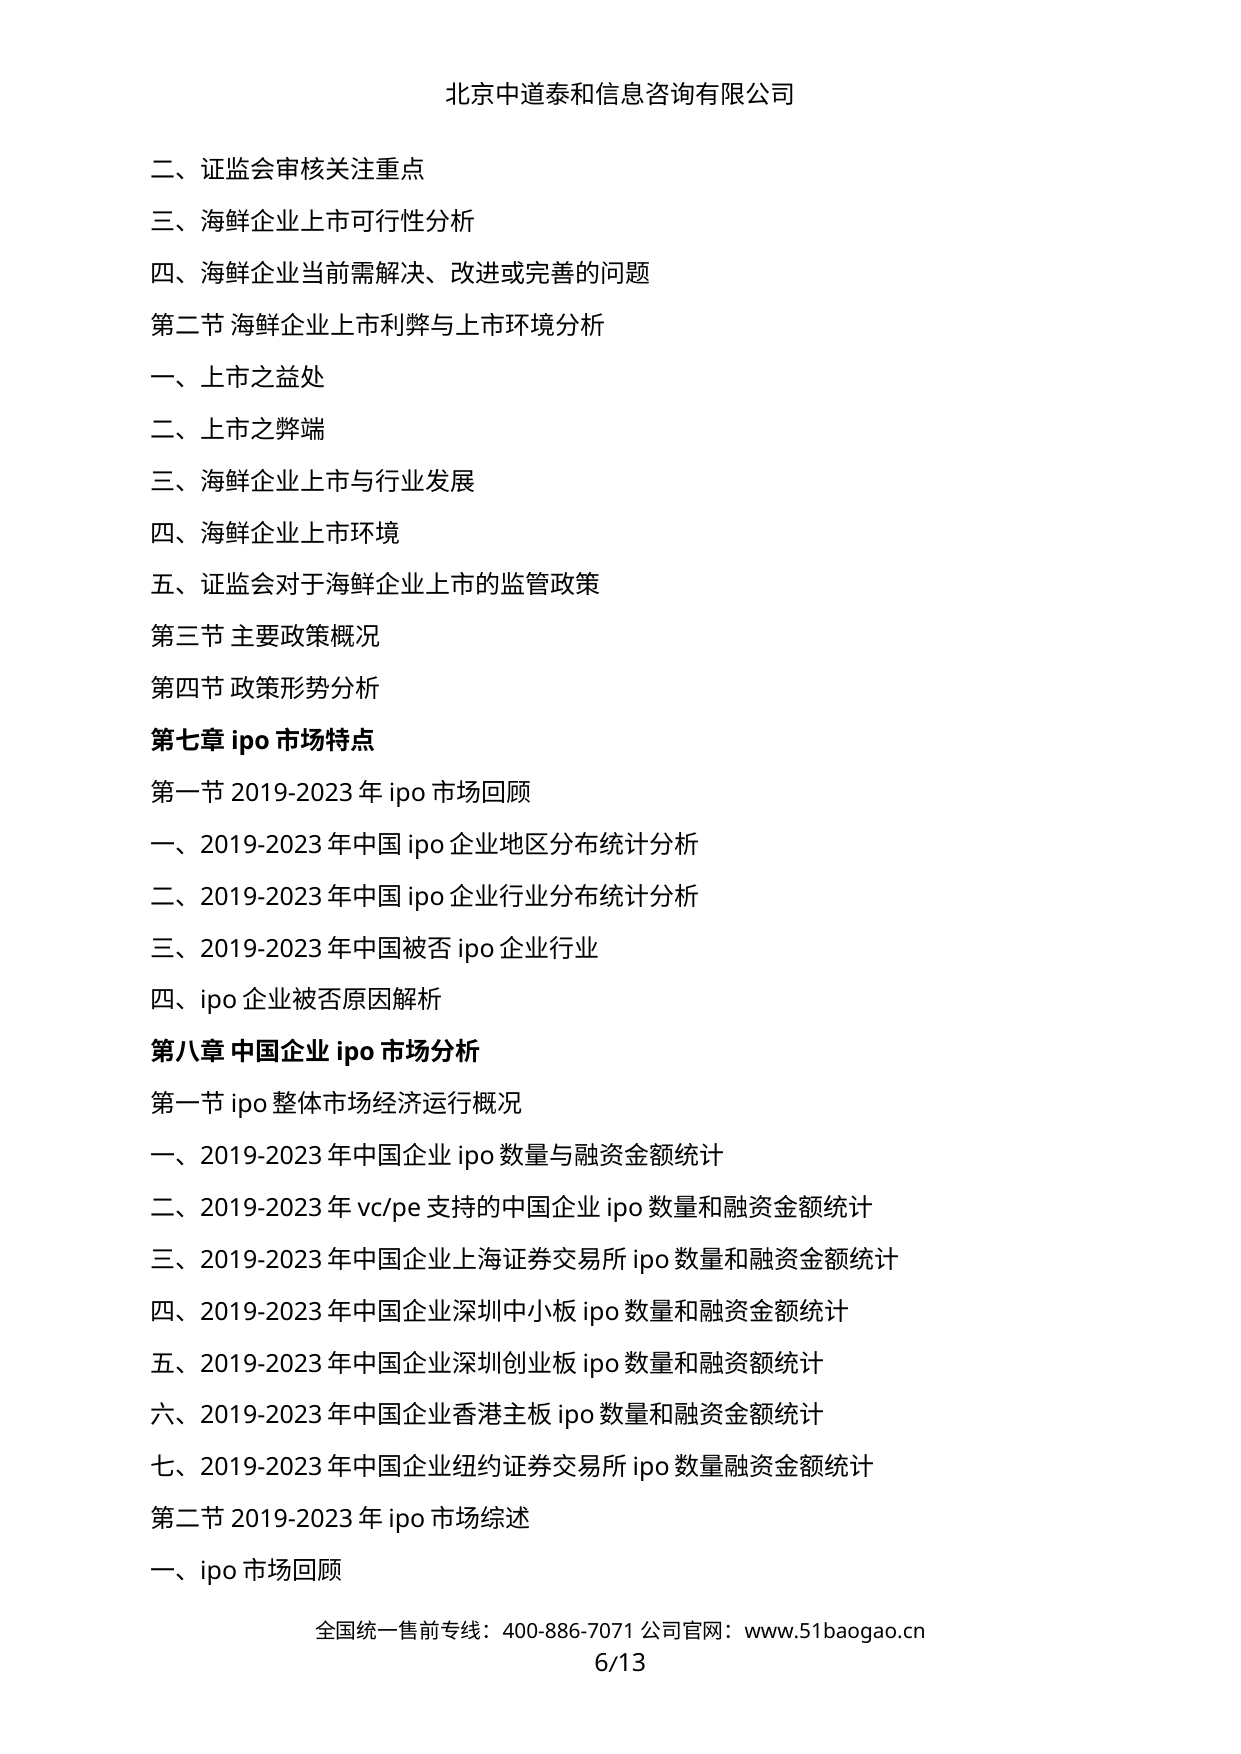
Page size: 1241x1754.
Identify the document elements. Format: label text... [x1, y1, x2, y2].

text 第三节 主要政策概况 [150, 617, 1090, 653]
text 第七章 ipo市场特点 [150, 721, 1090, 757]
text 一、ipo市场回顾 [150, 1551, 1090, 1587]
text 二、证监会审核关注重点 [150, 150, 1090, 186]
text 四、海鲜企业当前需解决、改进或完善的问题 [150, 254, 1090, 290]
text 三、海鲜企业上市与行业发展 [150, 461, 1090, 497]
text 一、2019-2023年中国ipo企业地区分布统计分析 [150, 824, 1090, 861]
text 第二节 海鲜企业上市利弊与上市环境分析 [150, 306, 1090, 342]
text 四、2019-2023年中国企业深圳中小板ipo数量和融资金额统计 [150, 1291, 1090, 1327]
text 第四节 政策形势分析 [150, 669, 1090, 705]
text 三、2019-2023年中国企业上海证券交易所ipo数量和融资金额统计 [150, 1239, 1090, 1276]
text 二、2019-2023年中国ipo企业行业分布统计分析 [150, 876, 1090, 912]
text 第二节 2019-2023年ipo市场综述 [150, 1499, 1090, 1535]
text 五、证监会对于海鲜企业上市的监管政策 [150, 565, 1090, 601]
text 二、2019-2023年vc/pe支持的中国企业ipo数量和融资金额统计 [150, 1187, 1090, 1224]
text 第八章 中国企业ipo市场分析 [150, 1032, 1090, 1068]
text 二、上市之弊端 [150, 409, 1090, 446]
text 第一节 2019-2023年 ipo市场回顾 [150, 772, 1090, 809]
text 四、海鲜企业上市环境 [150, 513, 1090, 549]
text 七、2019-2023年中国企业纽约证券交易所ipo数量融资金额统计 [150, 1447, 1090, 1483]
text 第一节 ipo整体市场经济运行概况 [150, 1084, 1090, 1120]
text 一、上市之益处 [150, 357, 1090, 394]
text 一、2019-2023年中国企业ipo数量与融资金额统计 [150, 1136, 1090, 1172]
text 三、2019-2023年中国被否ipo企业行业 [150, 928, 1090, 964]
text 四、ipo企业被否原因解析 [150, 980, 1090, 1016]
text 三、海鲜企业上市可行性分析 [150, 202, 1090, 238]
text 五、2019-2023年中国企业深圳创业板ipo数量和融资额统计 [150, 1343, 1090, 1379]
text 六、2019-2023年中国企业香港主板ipo数量和融资金额统计 [150, 1395, 1090, 1431]
